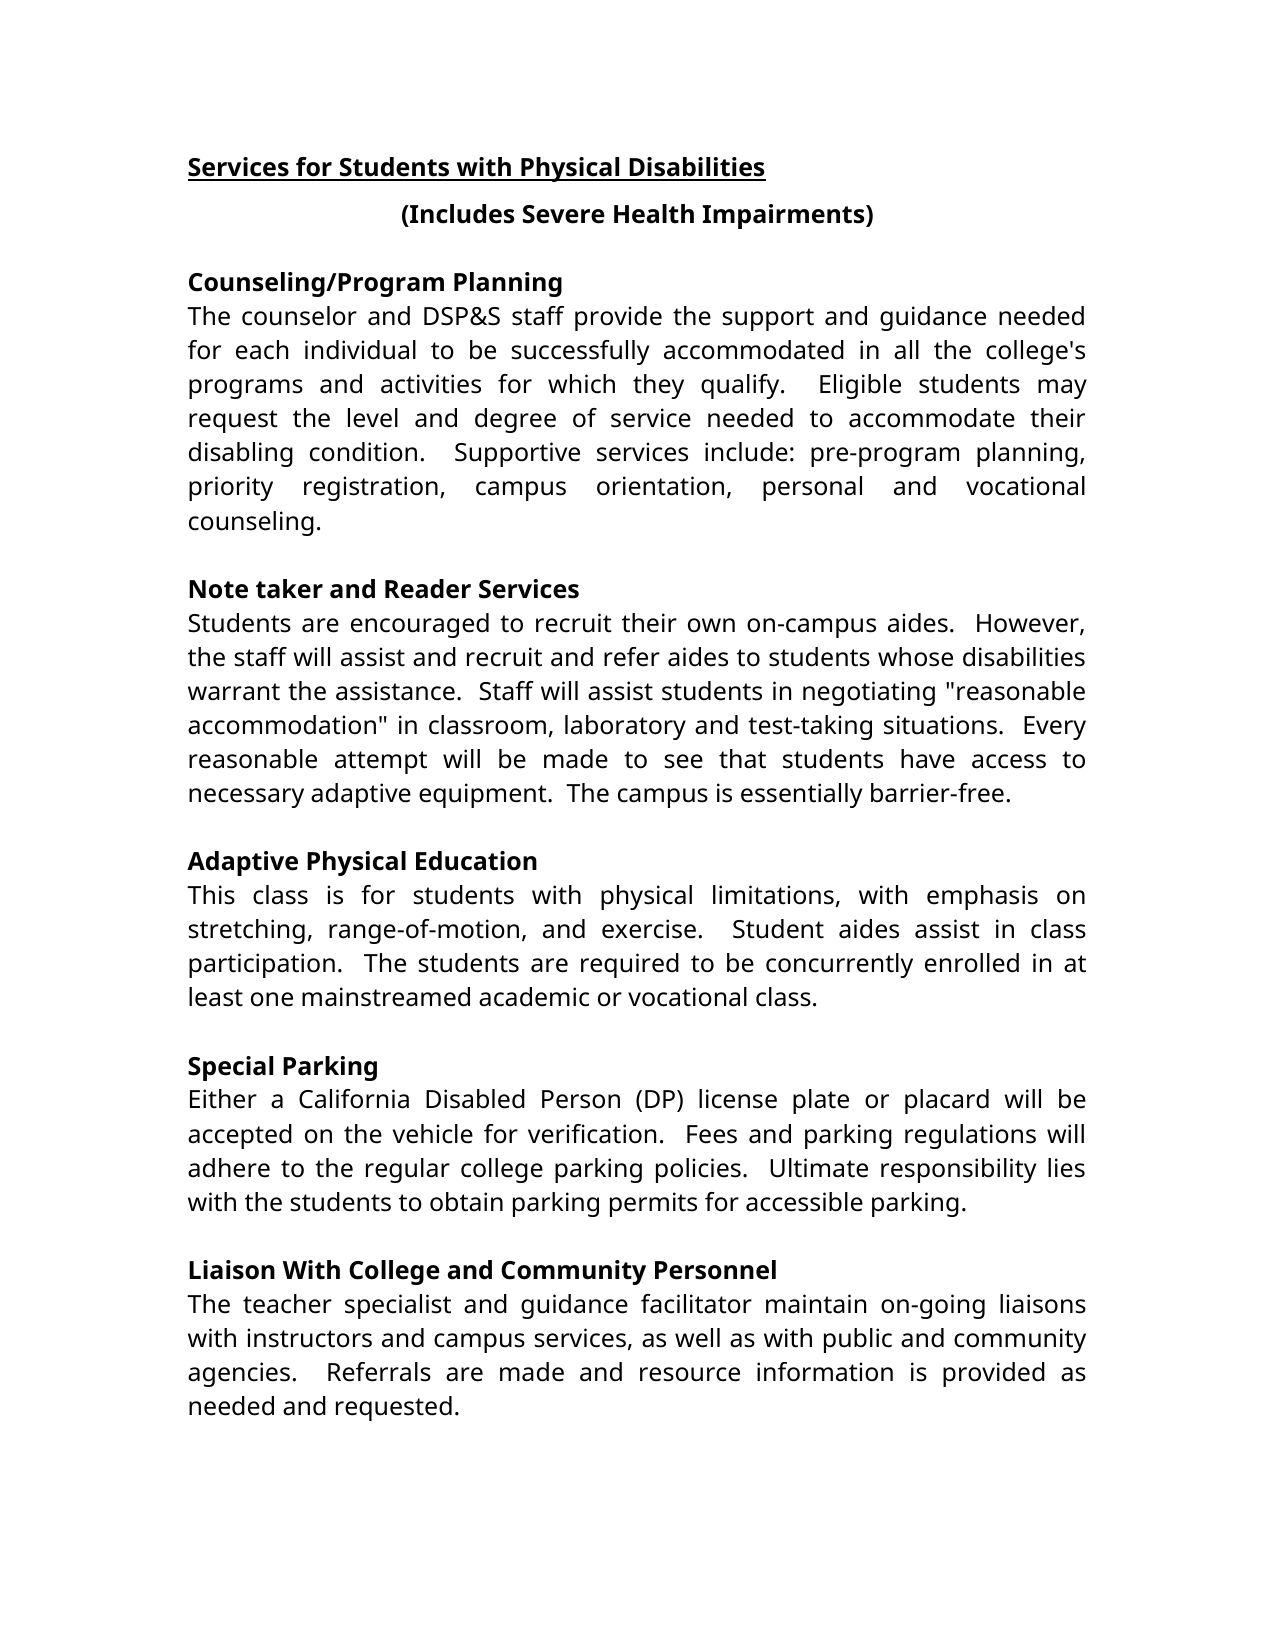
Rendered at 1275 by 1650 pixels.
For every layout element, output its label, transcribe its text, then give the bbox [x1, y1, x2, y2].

text The teacher specialist and guidance facilitator maintain on-going liaisons with instructors and campus services, as well as with public and community agencies. Referrals are made and resource information is provided as needed and requested. [187, 1287, 1087, 1423]
text Adaptive Physical Education [187, 844, 1087, 878]
text Liaison With College and Community Personnel [187, 1252, 1087, 1287]
text Note taker and Reader Services [187, 571, 1087, 605]
text Special Parking [187, 1048, 1087, 1082]
text The counselor and DSP&S staff provide the support and guidance needed for each individual to be successfully accommodated in all the college's programs and activities for which they qualify. Eligible students may request the level and degree of service needed to accommodate their disabling condition. Supportive services include: pre-program planning, priority registration, campus orientation, personal and vocational counseling. [187, 299, 1087, 537]
subtitle Services for Students with Physical Disabilities [187, 150, 1087, 184]
text Either a California Disabled Person (DP) license plate or placard will be accepted on the vehicle for verification. Fees and parking regulations will adhere to the regular college parking policies. Ultimate responsibility lies with the students to obtain parking permits for accessible parking. [187, 1082, 1087, 1218]
text (Includes Severe Health Impairments) [187, 197, 1087, 231]
text Counseling/Program Planning [187, 265, 1087, 299]
text This class is for students with physical limitations, with emphasis on stretching, range-of-motion, and exercise. Student aides assist in class participation. The students are required to be concurrently enrolled in at least one mainstreamed academic or vocational class. [187, 878, 1087, 1014]
text Students are encouraged to recruit their own on-campus aides. However, the staff will assist and recruit and refer aides to students whose disabilities warrant the assistance. Staff will assist students in negotiating "reasonable accommodation" in classroom, laboratory and test-taking situations. Every reasonable attempt will be made to see that students have access to necessary adaptive equipment. The campus is essentially barrier-free. [187, 605, 1087, 810]
